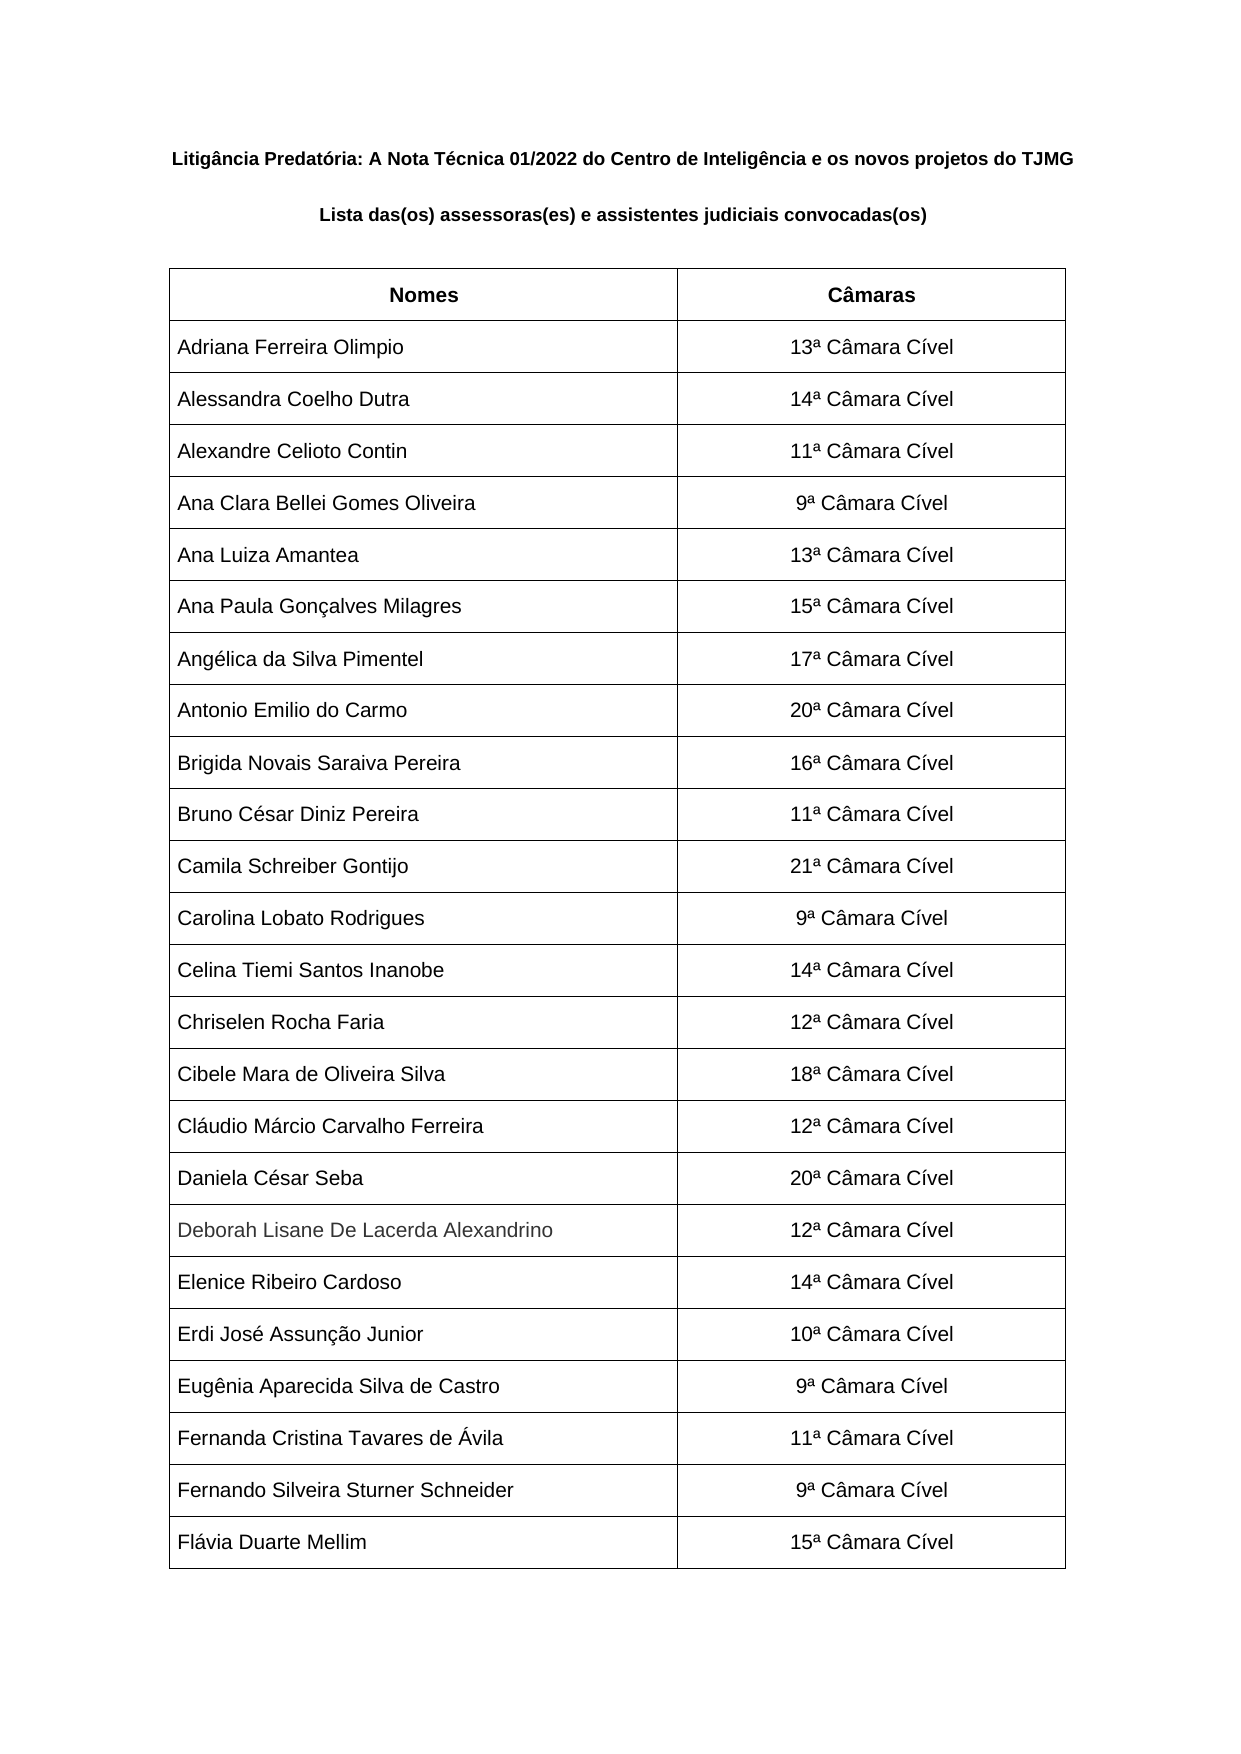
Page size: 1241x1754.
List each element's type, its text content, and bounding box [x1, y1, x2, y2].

table_header Câmaras [678, 269, 1065, 320]
table_cell Ana Clara Bellei Gomes Oliveira [170, 477, 677, 528]
table_cell 13ª Câmara Cível [678, 321, 1065, 372]
table_cell 15ª Câmara Cível [678, 1517, 1065, 1567]
table_cell 11ª Câmara Cível [678, 425, 1065, 476]
table_cell Cibele Mara de Oliveira Silva [170, 1049, 677, 1100]
table_cell 15ª Câmara Cível [678, 581, 1065, 632]
table_cell 13ª Câmara Cível [678, 529, 1065, 580]
table_cell 14ª Câmara Cível [678, 1257, 1065, 1308]
table_cell 9ª Câmara Cível [678, 1465, 1065, 1516]
table_cell Ana Paula Gonçalves Milagres [170, 581, 677, 632]
text Litigância Predatória: A Nota Técnica 01/2022 do Centro de Inteligência e os novos projetos do TJMG [171, 148, 1075, 169]
table_cell 9ª Câmara Cível [678, 1361, 1065, 1412]
table_header Nomes [170, 269, 677, 320]
table_cell Camila Schreiber Gontijo [170, 841, 677, 892]
table_cell 9ª Câmara Cível [678, 477, 1065, 528]
table_cell Adriana Ferreira Olimpio [170, 321, 677, 372]
table_cell Celina Tiemi Santos Inanobe [170, 945, 677, 996]
table_cell 10ª Câmara Cível [678, 1309, 1065, 1359]
table_cell Fernanda Cristina Tavares de Ávila [170, 1413, 677, 1463]
table_cell Cláudio Márcio Carvalho Ferreira [170, 1101, 677, 1152]
table_cell 20ª Câmara Cível [678, 685, 1065, 736]
table_cell 21ª Câmara Cível [678, 841, 1065, 892]
table_cell 12ª Câmara Cível [678, 1101, 1065, 1152]
table_cell 11ª Câmara Cível [678, 789, 1065, 840]
table_cell Brigida Novais Saraiva Pereira [170, 737, 677, 788]
table_cell Bruno César Diniz Pereira [170, 789, 677, 840]
table_cell 18ª Câmara Cível [678, 1049, 1065, 1100]
table_cell 12ª Câmara Cível [678, 997, 1065, 1048]
table_cell 14ª Câmara Cível [678, 373, 1065, 424]
table_cell Antonio Emilio do Carmo [170, 685, 677, 736]
table_cell Eugênia Aparecida Silva de Castro [170, 1361, 677, 1412]
table_cell Angélica da Silva Pimentel [170, 633, 677, 684]
table_cell 14ª Câmara Cível [678, 945, 1065, 996]
table_cell Alexandre Celioto Contin [170, 425, 677, 476]
table_cell Deborah Lisane De Lacerda Alexandrino [170, 1205, 677, 1256]
table_cell 9ª Câmara Cível [678, 893, 1065, 944]
table_cell Flávia Duarte Mellim [170, 1517, 677, 1567]
table_cell Erdi José Assunção Junior [170, 1309, 677, 1359]
table_cell 16ª Câmara Cível [678, 737, 1065, 788]
table_cell 11ª Câmara Cível [678, 1413, 1065, 1463]
table_cell 20ª Câmara Cível [678, 1153, 1065, 1204]
table_cell 17ª Câmara Cível [678, 633, 1065, 684]
table_cell Chriselen Rocha Faria [170, 997, 677, 1048]
table_cell Elenice Ribeiro Cardoso [170, 1257, 677, 1308]
table_cell Ana Luiza Amantea [170, 529, 677, 580]
text Lista das(os) assessoras(es) e assistentes judiciais convocadas(os) [171, 203, 1075, 225]
table_cell Daniela César Seba [170, 1153, 677, 1204]
table_cell 12ª Câmara Cível [678, 1205, 1065, 1256]
table_cell Carolina Lobato Rodrigues [170, 893, 677, 944]
table_cell Fernando Silveira Sturner Schneider [170, 1465, 677, 1516]
table_cell Alessandra Coelho Dutra [170, 373, 677, 424]
